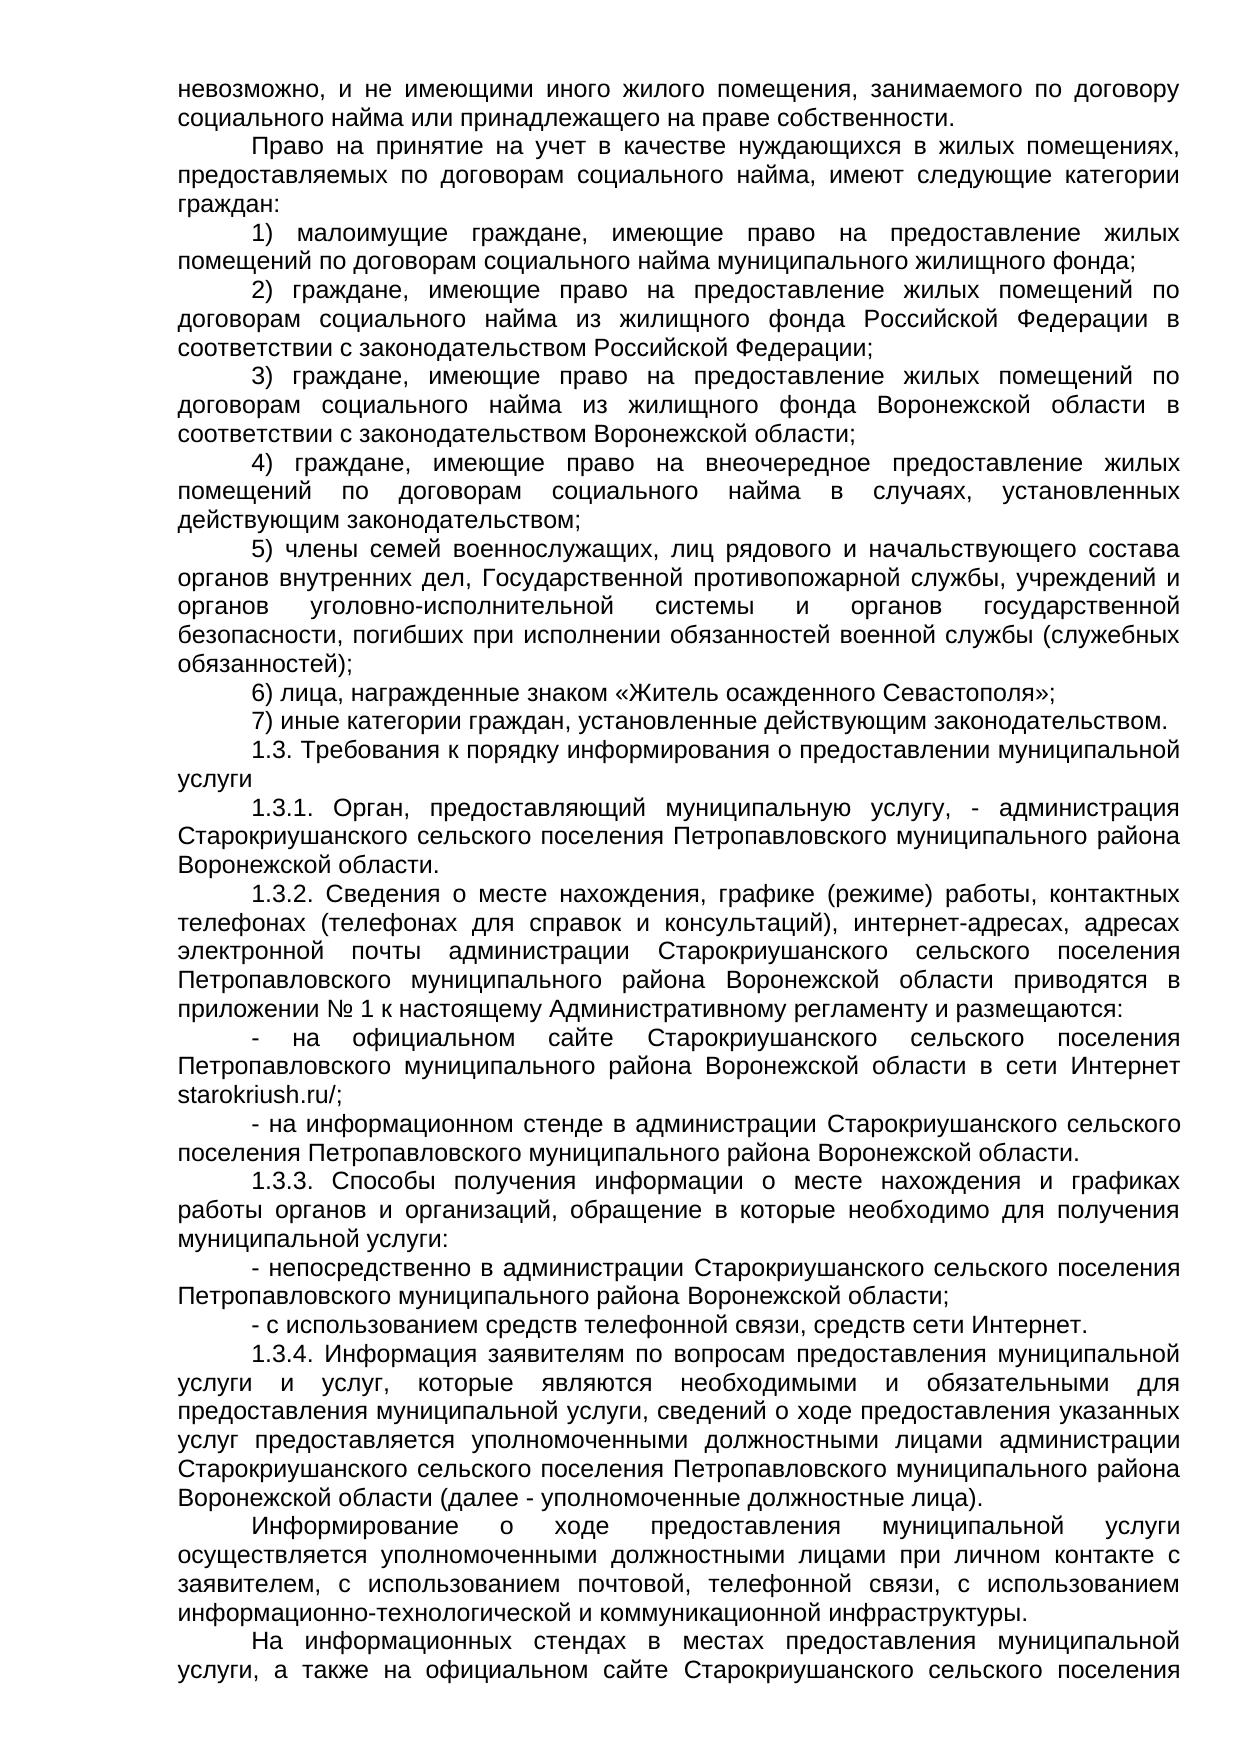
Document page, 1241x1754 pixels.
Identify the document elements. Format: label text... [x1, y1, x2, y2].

text 6) лица, награжденные знаком «Житель осажденного Севастополя»; [177, 678, 1181, 706]
text 1) малоимущие граждане, имеющие право на предоставление жилых помещений по договорам социального найма муниципального жилищного фонда; [177, 218, 1181, 275]
text 4) граждане, имеющие право на внеочередное предоставление жилых помещений по договорам социального найма в случаях, установленных действующим законодательством; [177, 448, 1181, 534]
text 1.3.2. Сведения о месте нахождения, графике (режиме) работы, контактных телефонах (телефонах для справок и консультаций), интернет-адресах, адресах электронной почты администрации Старокриушанского сельского поселения Петропавловского муниципального района Воронежской области приводятся в приложении № 1 к настоящему Административному регламенту и размещаются: [177, 879, 1181, 1023]
text 1.3. Требования к порядку информирования о предоставлении муниципальной услуги [177, 735, 1181, 793]
text Право на принятие на учет в качестве нуждающихся в жилых помещениях, предоставляемых по договорам социального найма, имеют следующие категории граждан: [177, 131, 1181, 218]
text 7) иные категории граждан, установленные действующим законодательством. [177, 706, 1181, 735]
text 3) граждане, имеющие право на предоставление жилых помещений по договорам социального найма из жилищного фонда Воронежской области в соответствии с законодательством Воронежской области; [177, 361, 1181, 448]
text 5) члены семей военнослужащих, лиц рядового и начальствующего состава органов внутренних дел, Государственной противопожарной службы, учреждений и органов уголовно-исполнительной системы и органов государственной безопасности, погибших при исполнении обязанностей военной службы (служебных обязанностей); [177, 534, 1181, 678]
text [177, 74, 1181, 131]
text - непосредственно в администрации Старокриушанского сельского поселения Петропавловского муниципального района Воронежской области; [177, 1253, 1181, 1310]
text 1.3.4. Информация заявителям по вопросам предоставления муниципальной услуги и услуг, которые являются необходимыми и обязательными для предоставления муниципальной услуги, сведений о ходе предоставления указанных услуг предоставляется уполномоченными должностными лицами администрации Старокриушанского сельского поселения Петропавловского муниципального района Воронежской области (далее - уполномоченные должностные лица). [177, 1339, 1181, 1511]
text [177, 1626, 1181, 1684]
text - на официальном сайте Старокриушанского сельского поселения Петропавловского муниципального района Воронежской области в сети Интернет starokriush.ru/; [177, 1023, 1181, 1109]
text Информирование о ходе предоставления муниципальной услуги осуществляется уполномоченными должностными лицами при личном контакте с заявителем, с использованием почтовой, телефонной связи, с использованием информационно-технологической и коммуникационной инфраструктуры. [177, 1511, 1181, 1626]
text - с использованием средств телефонной связи, средств сети Интернет. [177, 1310, 1181, 1339]
text 1.3.1. Орган, предоставляющий муниципальную услугу, - администрация Старокриушанского сельского поселения Петропавловского муниципального района Воронежской области. [177, 793, 1181, 879]
text 2) граждане, имеющие право на предоставление жилых помещений по договорам социального найма из жилищного фонда Российской Федерации в соответствии с законодательством Российской Федерации; [177, 275, 1181, 361]
text 1.3.3. Способы получения информации о месте нахождения и графиках работы органов и организаций, обращение в которые необходимо для получения муниципальной услуги: [177, 1166, 1181, 1253]
text - на информационном стенде в администрации Старокриушанского сельского поселения Петропавловского муниципального района Воронежской области. [177, 1109, 1181, 1166]
